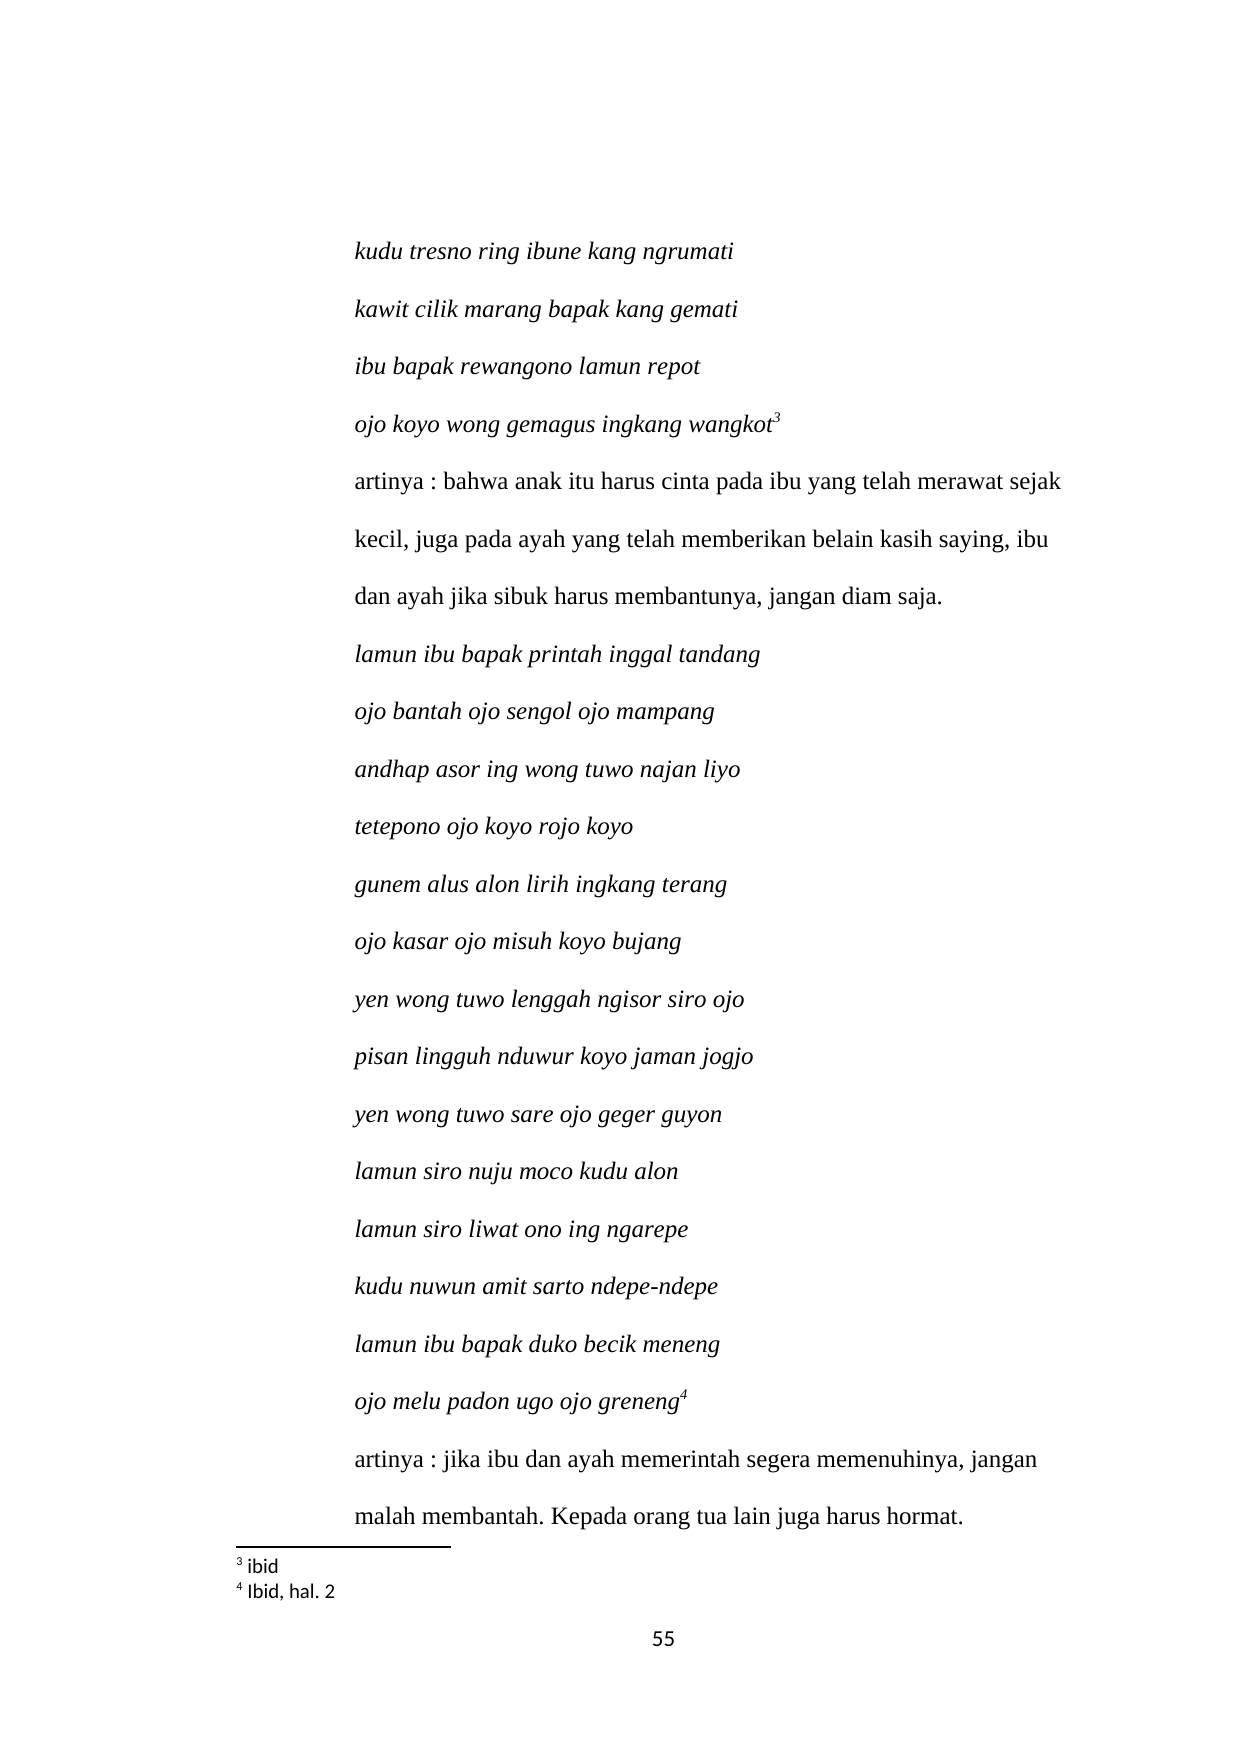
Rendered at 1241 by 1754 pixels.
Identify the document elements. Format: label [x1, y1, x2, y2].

text [354, 236, 1090, 1530]
